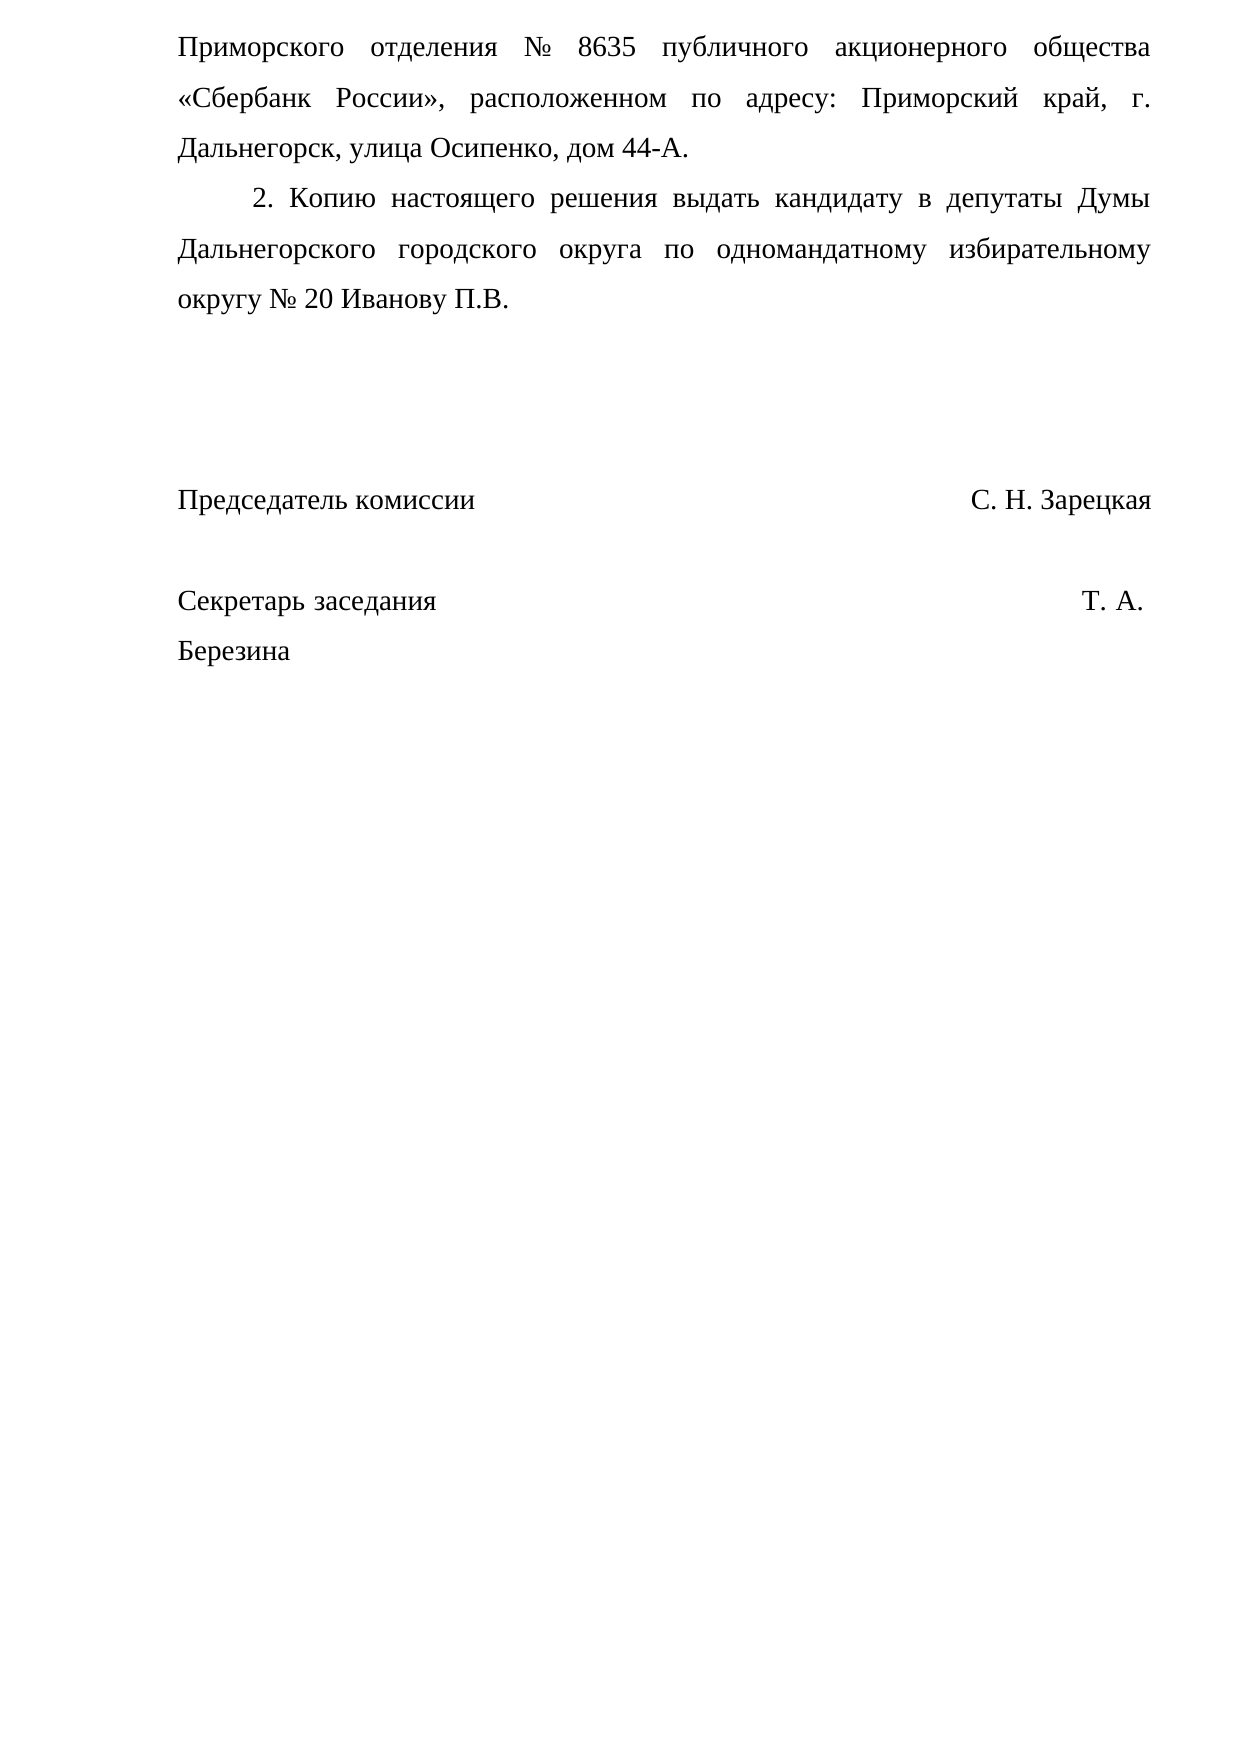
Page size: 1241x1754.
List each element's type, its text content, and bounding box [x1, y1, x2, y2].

text Секретарь заседания Т. А. Березина [177, 583, 1152, 667]
text 2. Копию настоящего решения выдать кандидату в депутаты Думы Дальнегорского городского округа по одномандатному избирательному округу № 20 Иванову П.В. [177, 181, 1152, 315]
text Председатель комиссии С. Н. Зарецкая [177, 482, 1152, 516]
text Приморского отделения № 8635 публичного акционерного общества «Сбербанк России», расположенном по адресу: Приморский край, г. Дальнегорск, улица Осипенко, дом 44-А. [177, 29, 1152, 164]
